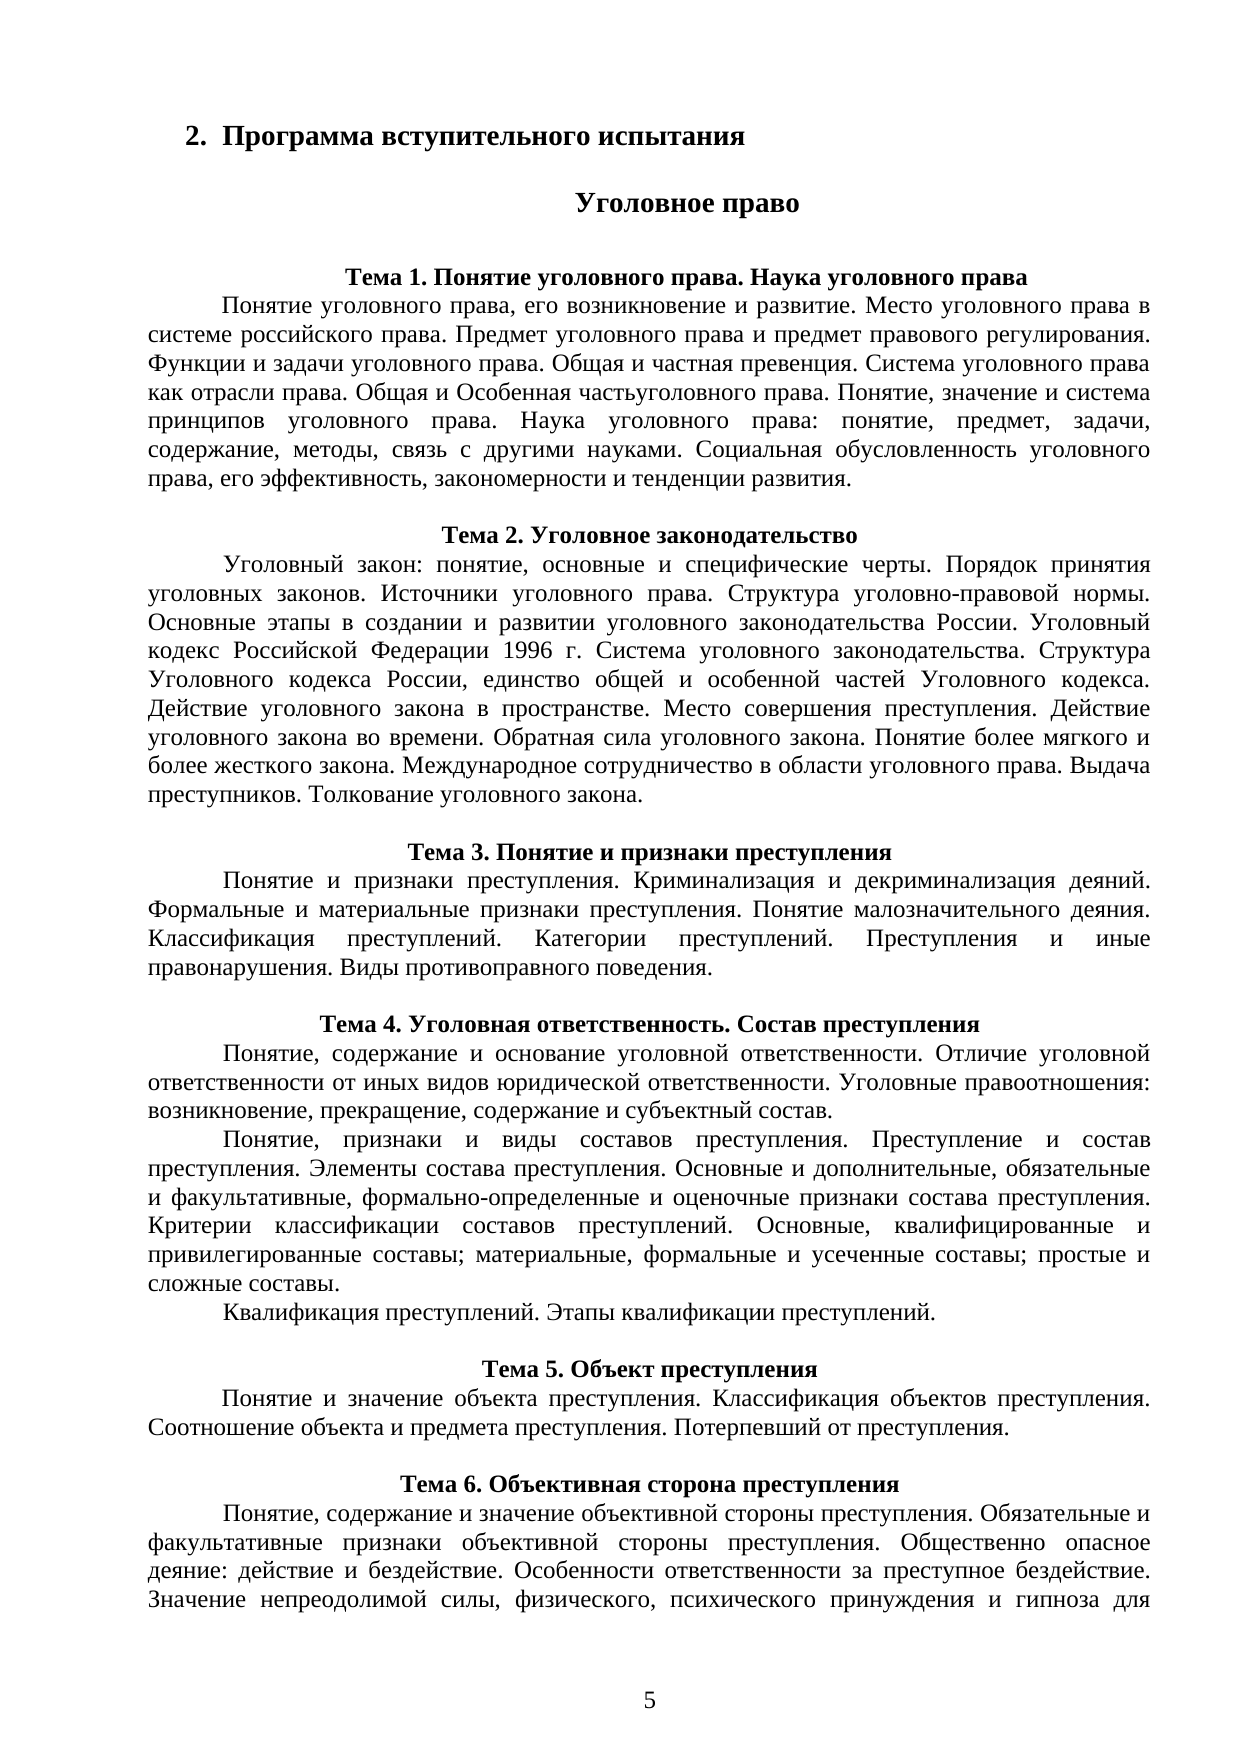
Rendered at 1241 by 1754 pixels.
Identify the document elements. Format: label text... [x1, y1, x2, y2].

text Уголовный закон: понятие, основные и специфические черты. Порядок принятия уголовных законов. Источники уголовного права. Структура уголовно-правовой нормы. Основные этапы в создании и развитии уголовного законодательства России. Уголовный кодекс Российской Федерации . Система уголовного законодательства. Структура Уголовного кодекса России, единство общей и особенной частей Уголовного кодекса. Действие уголовного закона в пространстве. Место совершения преступления. Действие уголовного закона во времени. Обратная сила уголовного закона. Понятие более мягкого и более жесткого закона. Международное сотрудничество в области уголовного права. Выдача преступников. Толкование уголовного закона. [148, 549, 1152, 808]
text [148, 1498, 1152, 1613]
text Уголовное право [223, 185, 1152, 219]
text Понятие, содержание и основание уголовной ответственности. Отличие уголовной ответственности от иных видов юридической ответственности. Уголовные правоотношения: возникновение, прекращение, содержание и субъектный состав. [148, 1038, 1152, 1124]
text Тема 1. Понятие уголовного права. Наука уголовного права [148, 262, 1152, 291]
text Понятие уголовного права, его возникновение и развитие. Место уголовного права в системе российского права. Предмет уголовного права и предмет правового регулирования. Функции и задачи уголовного права. Общая и частная превенция. Система уголовного права как отрасли права. Общая и Особенная частьуголовного права. Понятие, значение и система принципов уголовного права. Наука уголовного права: понятие, предмет, задачи, содержание, методы, связь с другими науками. Социальная обусловленность уголовного права, его эффективность, закономерности и тенденции развития. [148, 291, 1152, 492]
text Тема 2. Уголовное законодательство [148, 521, 1152, 549]
text Понятие и признаки преступления. Криминализация и декриминализация деяний. Формальные и материальные признаки преступления. Понятие малозначительного деяния. Классификация преступлений. Категории преступлений. Преступления и иные правонарушения. Виды противоправного поведения. [148, 866, 1152, 981]
text Понятие, признаки и виды составов преступления. Преступление и состав преступления. Элементы состава преступления. Основные и дополнительные, обязательные и факультативные, формально-определенные и оценочные признаки состава преступления. Критерии классификации составов преступлений. Основные, квалифицированные и привилегированные составы; материальные, формальные и усеченные составы; простые и сложные составы. [148, 1124, 1152, 1297]
list Программа вступительного испытания [185, 118, 1152, 152]
text Квалификация преступлений. Этапы квалификации преступлений. [148, 1297, 1152, 1326]
text Тема 4. Уголовная ответственность. Состав преступления [148, 1009, 1152, 1038]
text Понятие и значение объекта преступления. Классификация объектов преступления. Соотношение объекта и предмета преступления. Потерпевший от преступления. [148, 1383, 1152, 1441]
text Тема 6. Объективная сторона преступления [148, 1469, 1152, 1498]
text Тема 3. Понятие и признаки преступления [148, 837, 1152, 866]
text Тема 5. Объект преступления [148, 1354, 1152, 1383]
